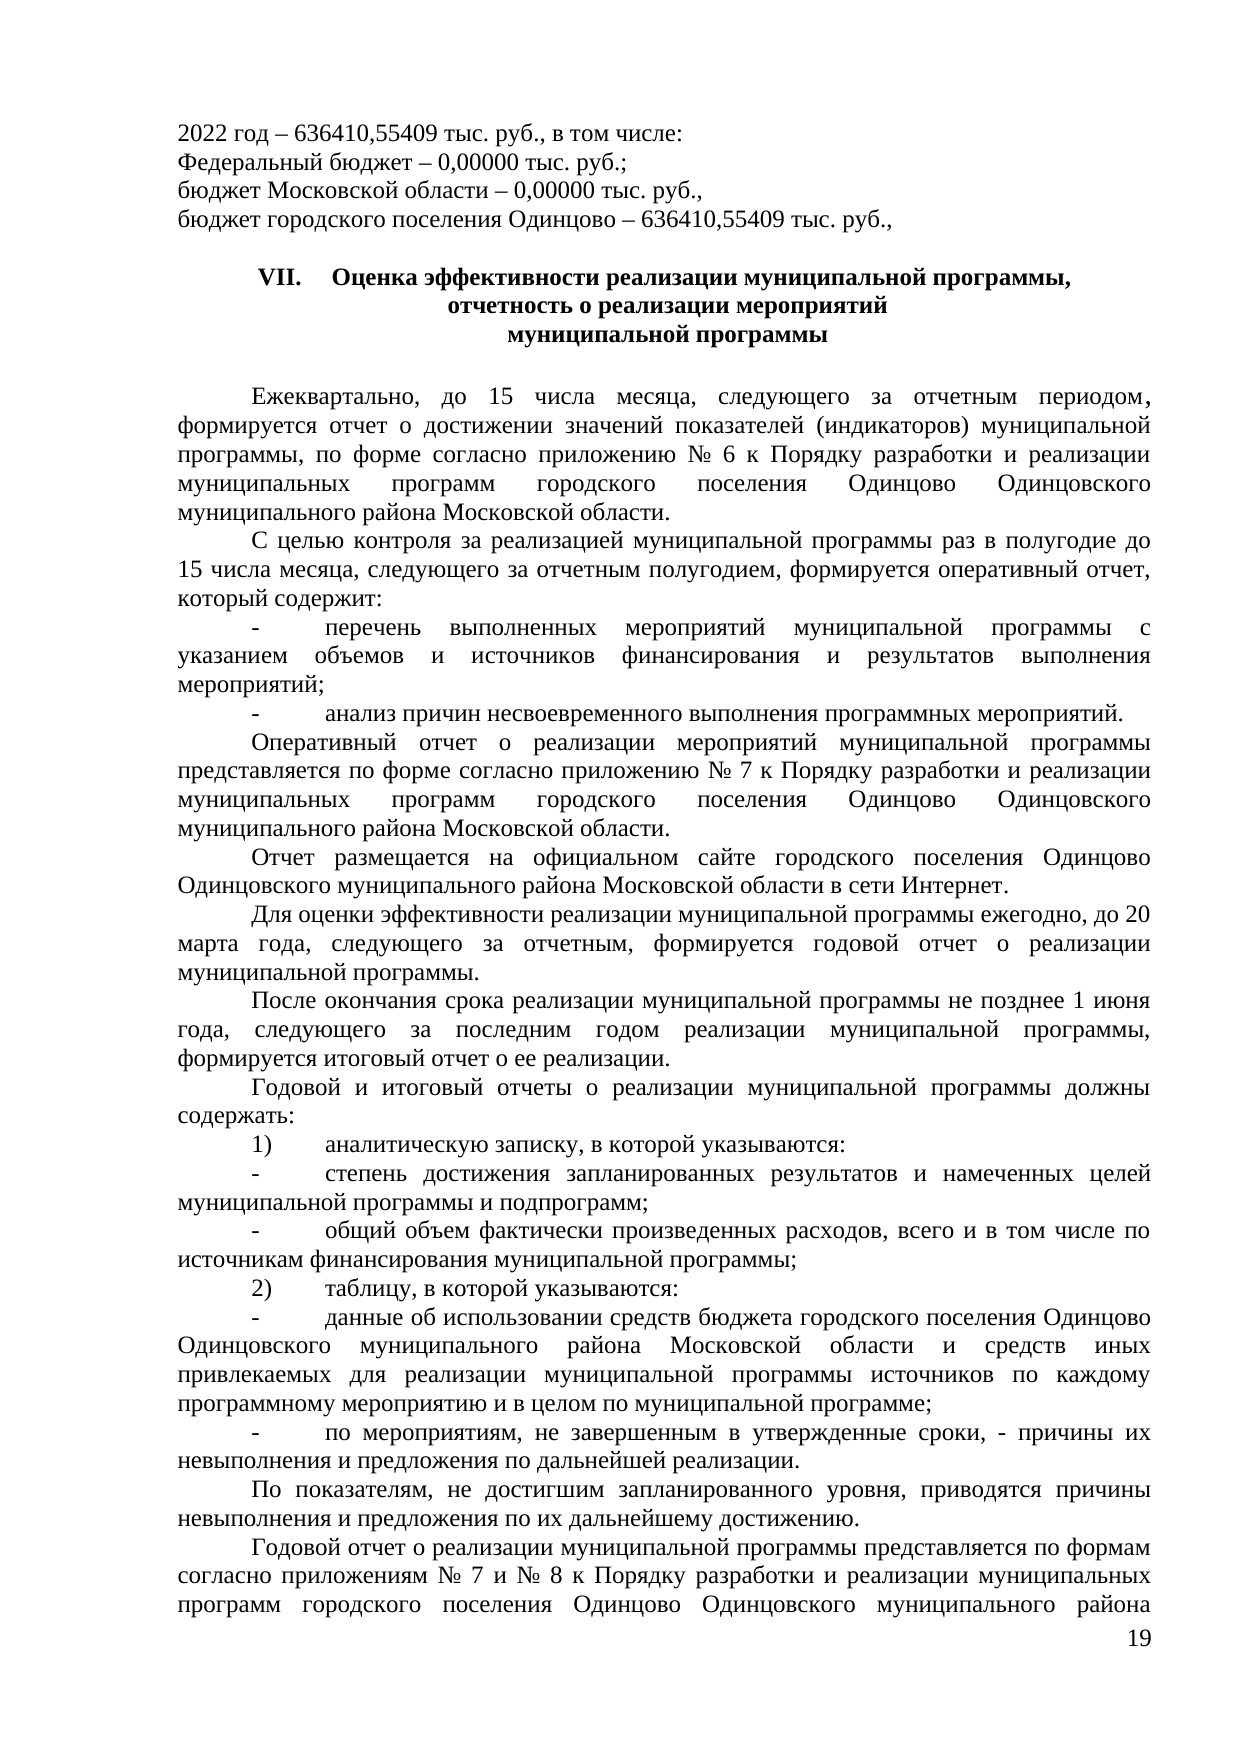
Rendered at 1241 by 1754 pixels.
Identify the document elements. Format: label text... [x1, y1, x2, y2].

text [177, 176, 1152, 204]
text VII. Оценка эффективности реализации муниципальной программы, [177, 262, 1152, 291]
text - степень достижения запланированных результатов и намеченных целей муниципальной программы и подпрограмм; [177, 1158, 1152, 1215]
text Отчет размещается на официальном сайте городского поселения Одинцово Одинцовского муниципального района Московской области в сети Интернет. [177, 842, 1152, 899]
text Для оценки эффективности реализации муниципальной программы ежегодно, до 20 марта года, следующего за отчетным, формируется годовой отчет о реализации муниципальной программы. [177, 899, 1152, 985]
text - перечень выполненных мероприятий муниципальной программы с указанием объемов и источников финансирования и результатов выполнения мероприятий; [177, 612, 1152, 698]
text отчетность о реализации мероприятий [177, 291, 1152, 319]
text 2) таблицу, в которой указываются: [177, 1273, 1152, 1302]
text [177, 1532, 1152, 1618]
text - анализ причин несвоевременного выполнения программных мероприятий. [177, 698, 1152, 727]
text По показателям, не достигшим запланированного уровня, приводятся причины невыполнения и предложения по их дальнейшему достижению. [177, 1474, 1152, 1532]
text 1) аналитическую записку, в которой указываются: [177, 1129, 1152, 1158]
text - общий объем фактически произведенных расходов, всего и в том числе по источникам финансирования муниципальной программы; [177, 1215, 1152, 1273]
text - по мероприятиям, не завершенным в утвержденные сроки, - причины их невыполнения и предложения по дальнейшей реализации. [177, 1417, 1152, 1474]
text муниципальной программы [177, 319, 1152, 348]
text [177, 204, 1152, 233]
text Ежеквартально, до 15 числа месяца, следующего за отчетным периодом, формируется отчет о достижении значений показателей (индикаторов) муниципальной программы, по форме согласно приложению № 6 к Порядку разработки и реализации муниципальных программ городского поселения Одинцово Одинцовского муниципального района Московской области. [177, 377, 1152, 525]
text Оперативный отчет о реализации мероприятий муниципальной программы представляется по форме согласно приложению № 7 к Порядку разработки и реализации муниципальных программ городского поселения Одинцово Одинцовского муниципального района Московской области. [177, 727, 1152, 842]
text Федеральный бюджет – 0,00000 тыс. руб.; [177, 147, 1152, 176]
text 2022 год – 636410,55409 тыс. руб., в том числе: [177, 118, 1152, 147]
text - данные об использовании средств бюджета городского поселения Одинцово Одинцовского муниципального района Московской области и средств иных привлекаемых для реализации муниципальной программы источников по каждому программному мероприятию и в целом по муниципальной программе; [177, 1302, 1152, 1417]
text Годовой и итоговый отчеты о реализации муниципальной программы должны содержать: [177, 1072, 1152, 1129]
text С целью контроля за реализацией муниципальной программы раз в полугодие до 15 числа месяца, следующего за отчетным полугодием, формируется оперативный отчет, который содержит: [177, 525, 1152, 612]
text После окончания срока реализации муниципальной программы не позднее 1 июня года, следующего за последним годом реализации муниципальной программы, формируется итоговый отчет о ее реализации. [177, 985, 1152, 1072]
